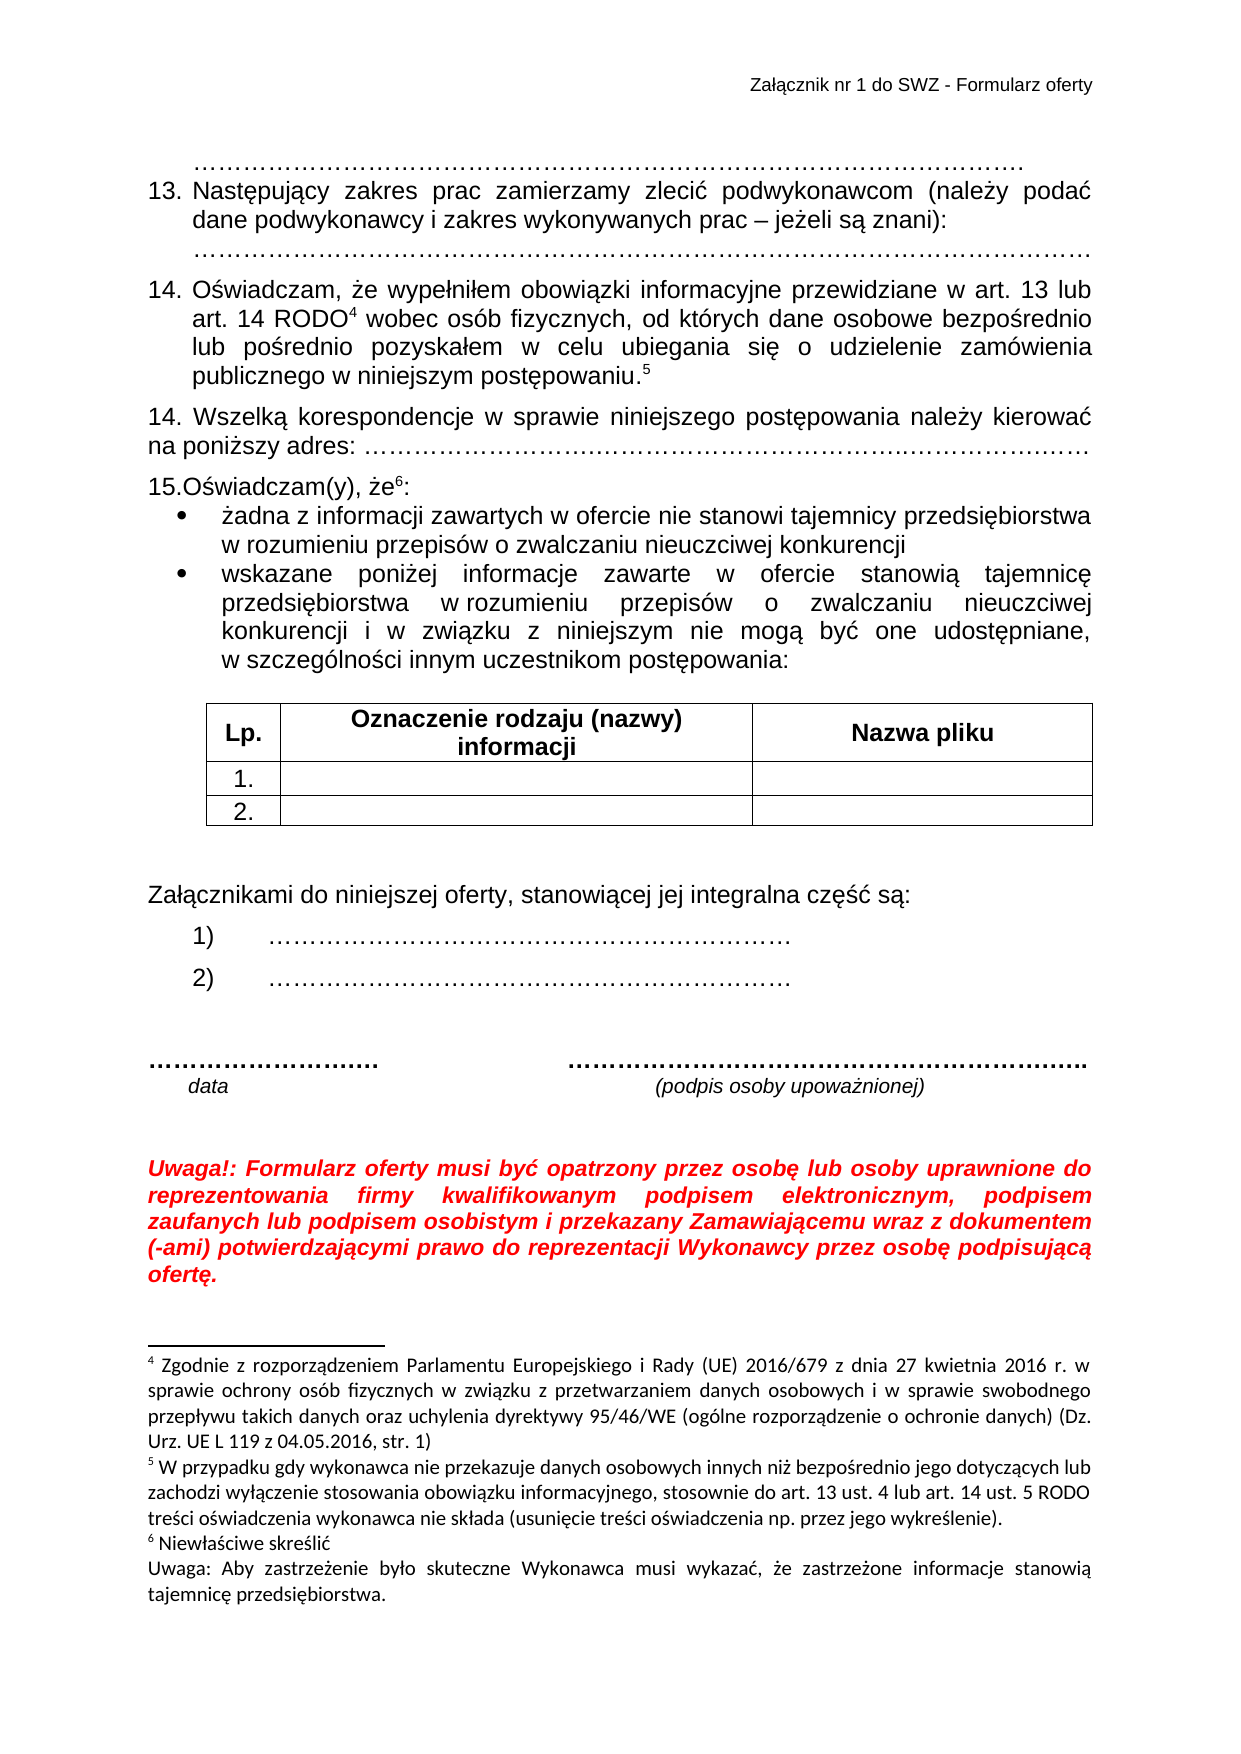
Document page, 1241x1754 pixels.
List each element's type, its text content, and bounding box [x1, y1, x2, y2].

list wskazane poniżej informacje zawarte w ofercie stanowią tajemnicę przedsiębiorstwa w rozumieniu przepisów o zwalczaniu nieuczciwej konkurencji i w związku z niniejszym nie mogą być one udostępniane, w szczególności innym uczestnikom postępowania: [177, 559, 1093, 674]
text ……………………………………………………………………………………………… [192, 234, 1093, 262]
text data (podpis osoby upoważnionej) [148, 1074, 1093, 1098]
list Oświadczam, że wypełniłem obowiązki informacyjne przewidziane w art. 13 lub art. 14 RODO wobec osób fizycznych, od których dane osobowe bezpośrednio lub pośrednio pozyskałem w celu ubiegania się o udzielenie zamówienia publicznego w niniejszym postępowaniu. [148, 275, 1093, 390]
list żadna z informacji zawartych w ofercie nie stanowi tajemnicy przedsiębiorstwa w rozumieniu przepisów o zwalczaniu nieuczciwej konkurencji [177, 501, 1093, 559]
table_cell 1. [207, 762, 280, 795]
text …………………….… ………………………………………………….….. [148, 1045, 1093, 1074]
text ………………………………………………………………………………………. [192, 147, 1093, 176]
text 14. Wszelką korespondencje w sprawie niniejszego postępowania należy kierować na poniższy adres: ……………………….………………………………..…………….…… [148, 402, 1093, 460]
table_header Nazwa pliku [753, 704, 1092, 761]
table_cell [753, 796, 1092, 825]
table_header Oznaczenie rodzaju (nazwy) informacji [281, 704, 752, 761]
text 15.Oświadczam(y), że: [148, 472, 1093, 501]
table_cell [753, 762, 1092, 795]
list ……………………………………………………… [192, 962, 1093, 991]
table_cell 2. [207, 796, 280, 825]
table_cell [281, 762, 752, 795]
list ……………………………………………………… [192, 921, 1093, 950]
table_header Lp. [207, 704, 280, 761]
list Następujący zakres prac zamierzamy zlecić podwykonawcom (należy podać dane podwykonawcy i zakres wykonywanych prac – jeżeli są znani): [148, 176, 1093, 234]
table_cell [281, 796, 752, 825]
text Załącznikami do niniejszej oferty, stanowiącej jej integralna część są: [148, 880, 1093, 909]
text Uwaga!: Formularz oferty musi być opatrzony przez osobę lub osoby uprawnione do reprezentowania firmy kwalifikowanym podpisem elektronicznym, podpisem zaufanych lub podpisem osobistym i przekazany Zamawiającemu wraz z dokumentem (-ami) potwierdzającymi prawo do reprezentacji Wykonawcy przez osobę podpisującą ofertę. [148, 1155, 1093, 1287]
